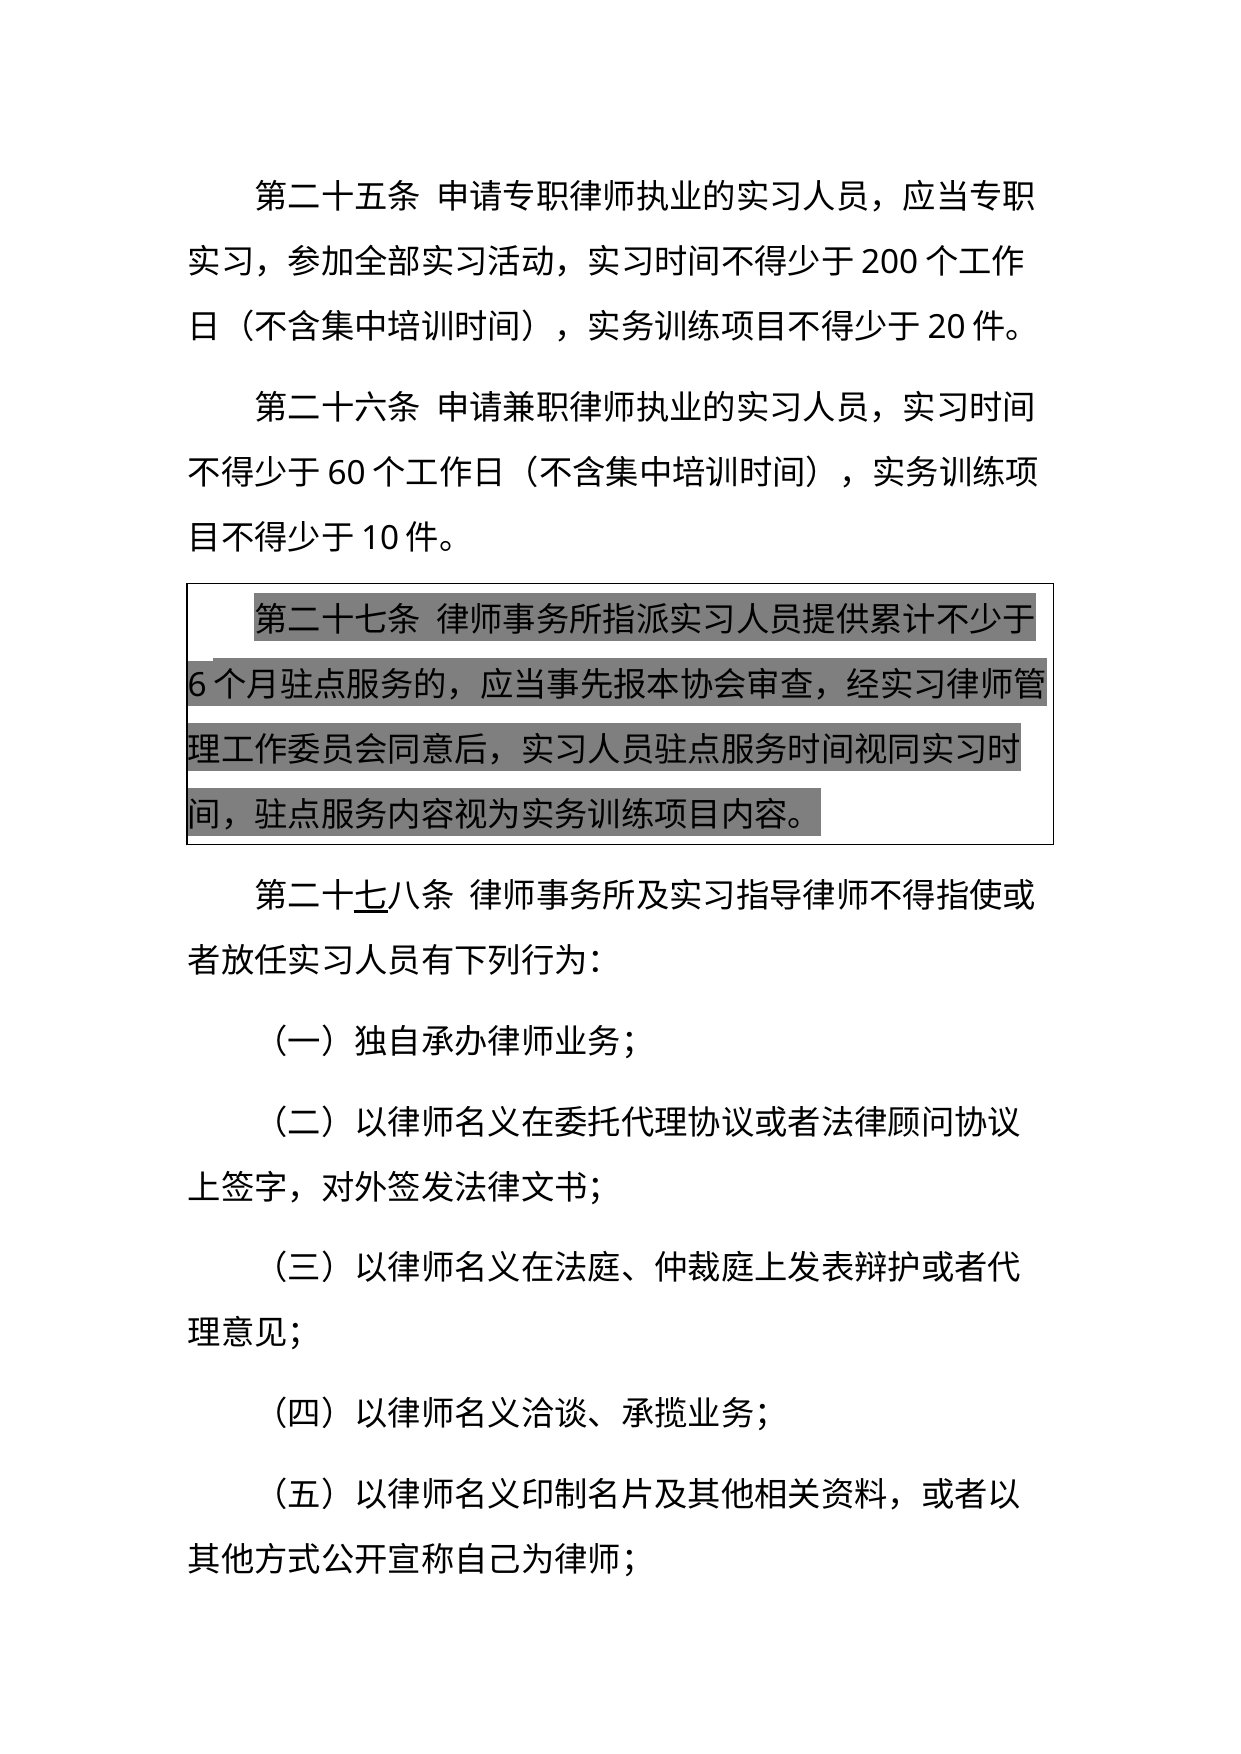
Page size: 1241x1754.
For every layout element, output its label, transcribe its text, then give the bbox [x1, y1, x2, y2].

text 第二十七条 律师事务所指派实习人员提供累计不少于6个月驻点服务的，应当事先报本协会审查，经实习律师管理工作委员会同意后，实习人员驻点服务时间视同实习时间，驻点服务内容视为实务训练项目内容。 [188, 584, 1053, 844]
text （一）独自承办律师业务； [187, 1007, 1053, 1072]
text （五）以律师名义印制名片及其他相关资料，或者以其他方式公开宣称自己为律师； [187, 1459, 1053, 1589]
text （二）以律师名义在委托代理协议或者法律顾问协议上签字，对外签发法律文书； [187, 1087, 1053, 1217]
text （三）以律师名义在法庭、仲裁庭上发表辩护或者代理意见； [187, 1233, 1053, 1363]
text 第二十七八条 律师事务所及实习指导律师不得指使或者放任实习人员有下列行为： [187, 861, 1053, 991]
text 第二十六条 申请兼职律师执业的实习人员，实习时间不得少于60个工作日（不含集中培训时间），实务训练项目不得少于10件。 [187, 373, 1053, 568]
text （四）以律师名义洽谈、承揽业务； [187, 1378, 1053, 1443]
text 第二十五条 申请专职律师执业的实习人员，应当专职实习，参加全部实习活动，实习时间不得少于200个工作日（不含集中培训时间），实务训练项目不得少于20件。 [187, 162, 1053, 357]
